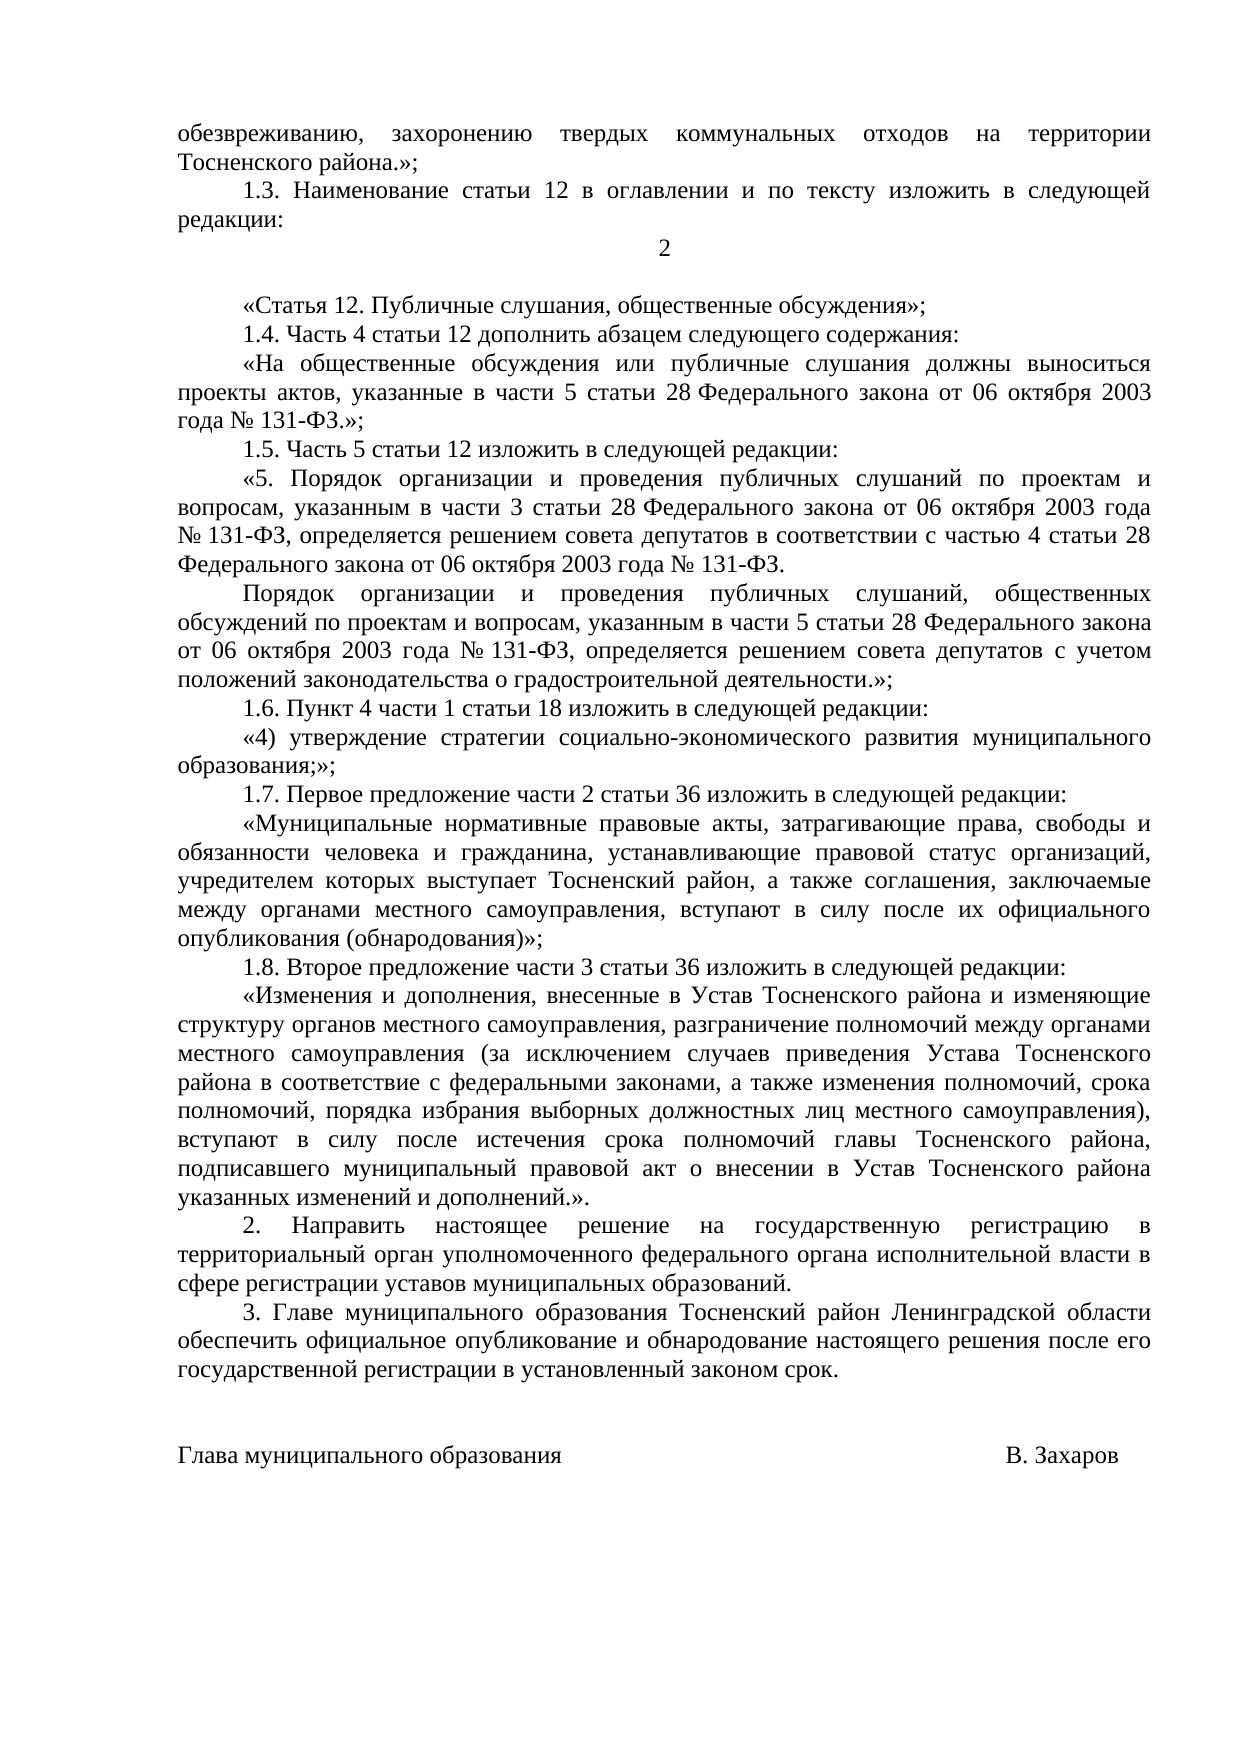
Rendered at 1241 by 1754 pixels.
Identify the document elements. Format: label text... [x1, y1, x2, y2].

list «На общественные обсуждения или публичные слушания должны выноситься проекты актов, указанные в части 5 статьи 28 Федерального закона от 06 октября 2003 года № 131-ФЗ.»; [177, 348, 1152, 434]
list «Муниципальные нормативные правовые акты, затрагивающие права, свободы и обязанности человека и гражданина, устанавливающие правовой статус организаций, учредителем которых выступает Тосненский район, а также соглашения, заключаемые между органами местного самоуправления, вступают в силу после их официального опубликования (обнародования)»; [177, 808, 1152, 952]
list 3. Главе муниципального образования Тосненский район Ленинградской области обеспечить официальное опубликование и обнародование настоящего решения после его государственной регистрации в установленный законом срок. [177, 1297, 1152, 1383]
list «Изменения и дополнения, внесенные в Устав Тосненского района и изменяющие структуру органов местного самоуправления, разграничение полномочий между органами местного самоуправления (за исключением случаев приведения Устава Тосненского района в соответствие с федеральными законами, а также изменения полномочий, срока полномочий, порядка избрания выборных должностных лиц местного самоуправления), вступают в силу после истечения срока полномочий главы Тосненского района, подписавшего муниципальный правовой акт о внесении в Устав Тосненского района указанных изменений и дополнений.». [177, 981, 1152, 1211]
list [177, 118, 1152, 176]
list 2 [177, 233, 1152, 262]
list 2. Направить настоящее решение на государственную регистрацию в территориальный орган уполномоченного федерального органа исполнительной власти в сфере регистрации уставов муниципальных образований. [177, 1211, 1152, 1297]
list 1.7. Первое предложение части 2 статьи 36 изложить в следующей редакции: [177, 779, 1152, 808]
list 1.8. Второе предложение части 3 статьи 36 изложить в следующей редакции: [177, 952, 1152, 981]
list 1.4. Часть 4 статьи 12 дополнить абзацем следующего содержания: [177, 319, 1152, 348]
list «4) утверждение стратегии социально-экономического развития муниципального образования;»; [177, 722, 1152, 779]
text «5. Порядок организации и проведения публичных слушаний по проектам и вопросам, указанным в части 3 статьи 28 Федерального закона от 06 октября 2003 года № 131-ФЗ, определяется решением совета депутатов в соответствии с частью 4 статьи 28 Федерального закона от 06 октября 2003 года № 131-ФЗ. [177, 463, 1152, 578]
list Порядок организации и проведения публичных слушаний, общественных обсуждений по проектам и вопросам, указанным в части 5 статьи 28 Федерального закона от 06 октября 2003 года № 131-ФЗ, определяется решением совета депутатов с учетом положений законодательства о градостроительной деятельности.»; [177, 578, 1152, 693]
list 1.5. Часть 5 статьи 12 изложить в следующей редакции: [177, 434, 1152, 463]
list Глава муниципального образования В. Захаров [177, 1441, 1152, 1469]
list 1.3. Наименование статьи 12 в оглавлении и по тексту изложить в следующей редакции: [177, 176, 1152, 233]
list «Статья 12. Публичные слушания, общественные обсуждения»; [177, 291, 1152, 319]
list 1.6. Пункт 4 части 1 статьи 18 изложить в следующей редакции: [177, 693, 1152, 722]
